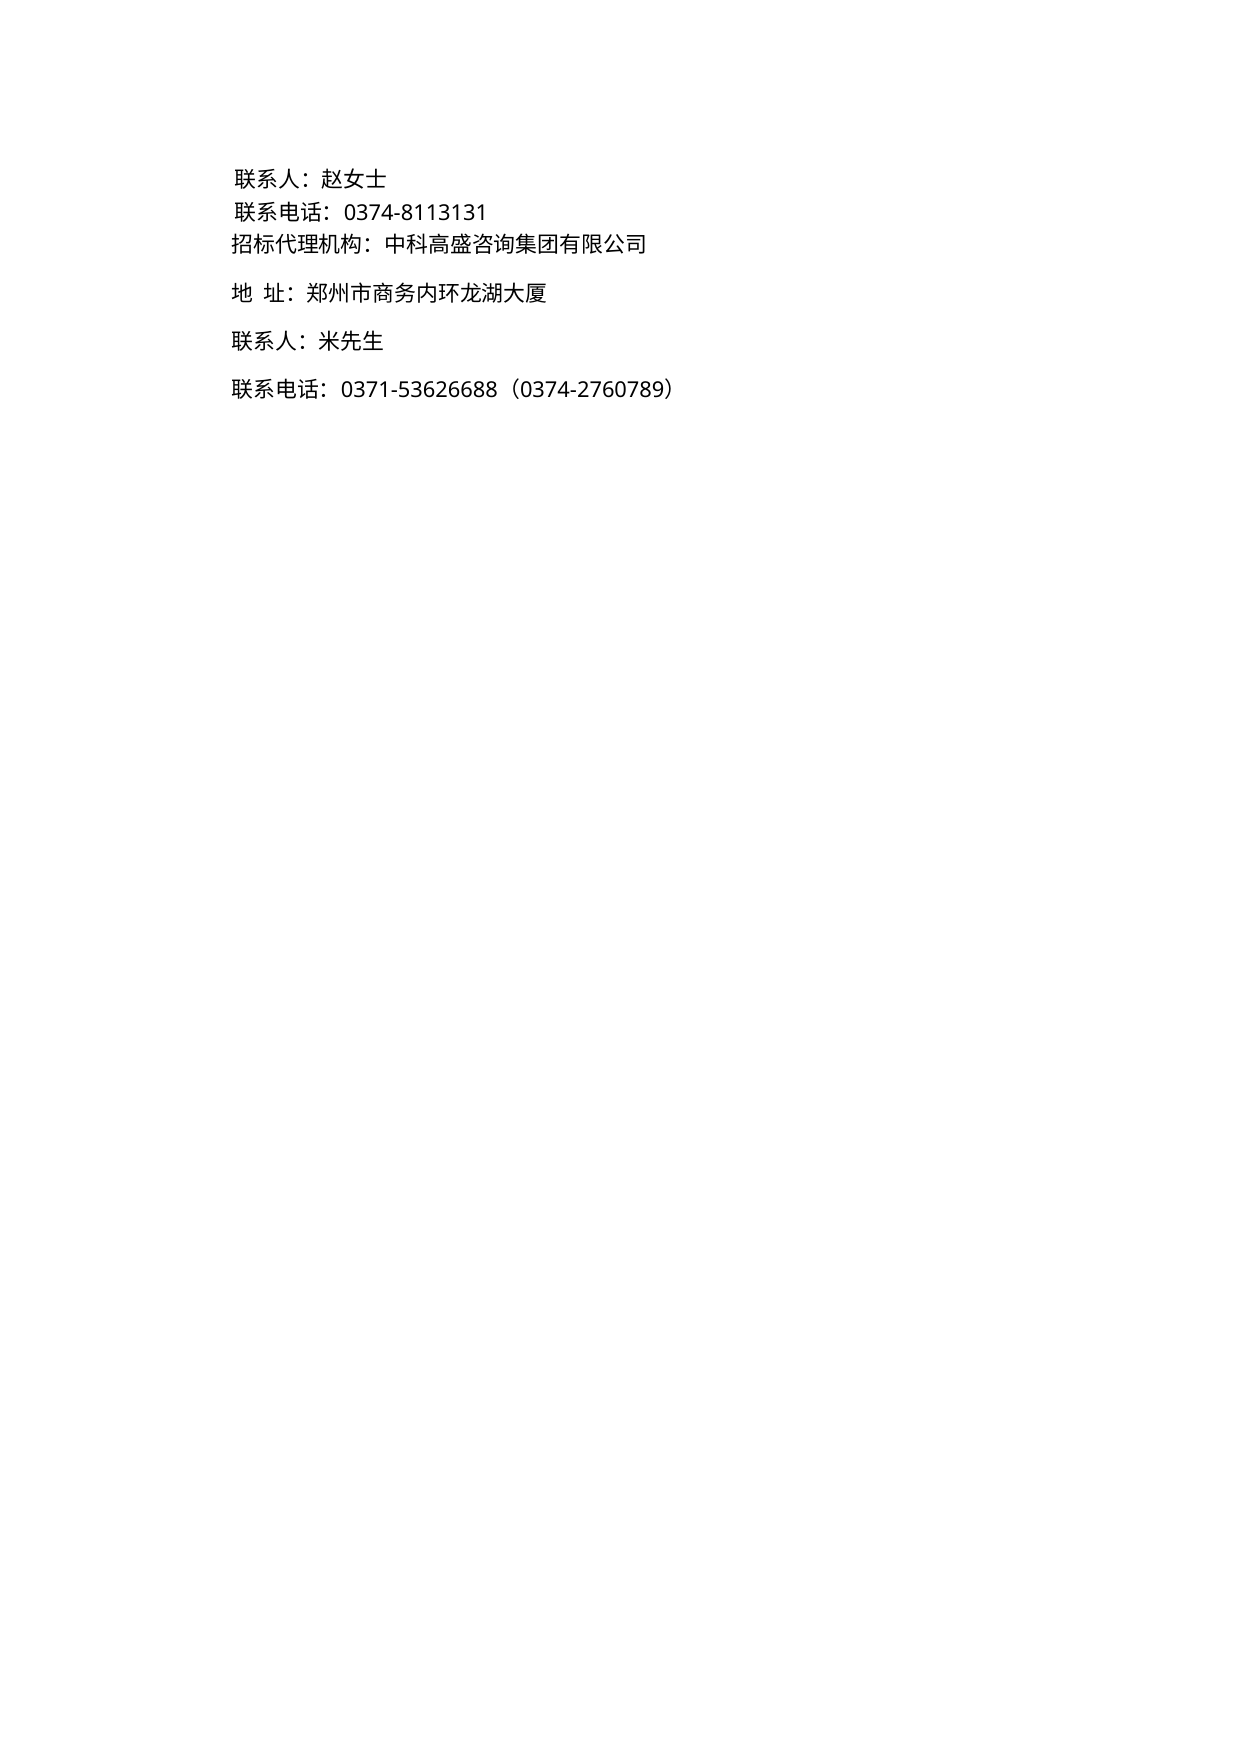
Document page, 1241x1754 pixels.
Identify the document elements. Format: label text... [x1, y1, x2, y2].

text 联系电话：0371-53626688（0374-2760789） [187, 372, 1053, 404]
text 联系电话：0374-8113131 [187, 194, 1053, 227]
text 联系人：赵女士 [187, 162, 1053, 194]
text 招标代理机构：中科高盛咨询集团有限公司 [187, 227, 1053, 259]
text 地 址：郑州市商务内环龙湖大厦 [187, 275, 1053, 308]
text 联系人：米先生 [187, 324, 1053, 356]
